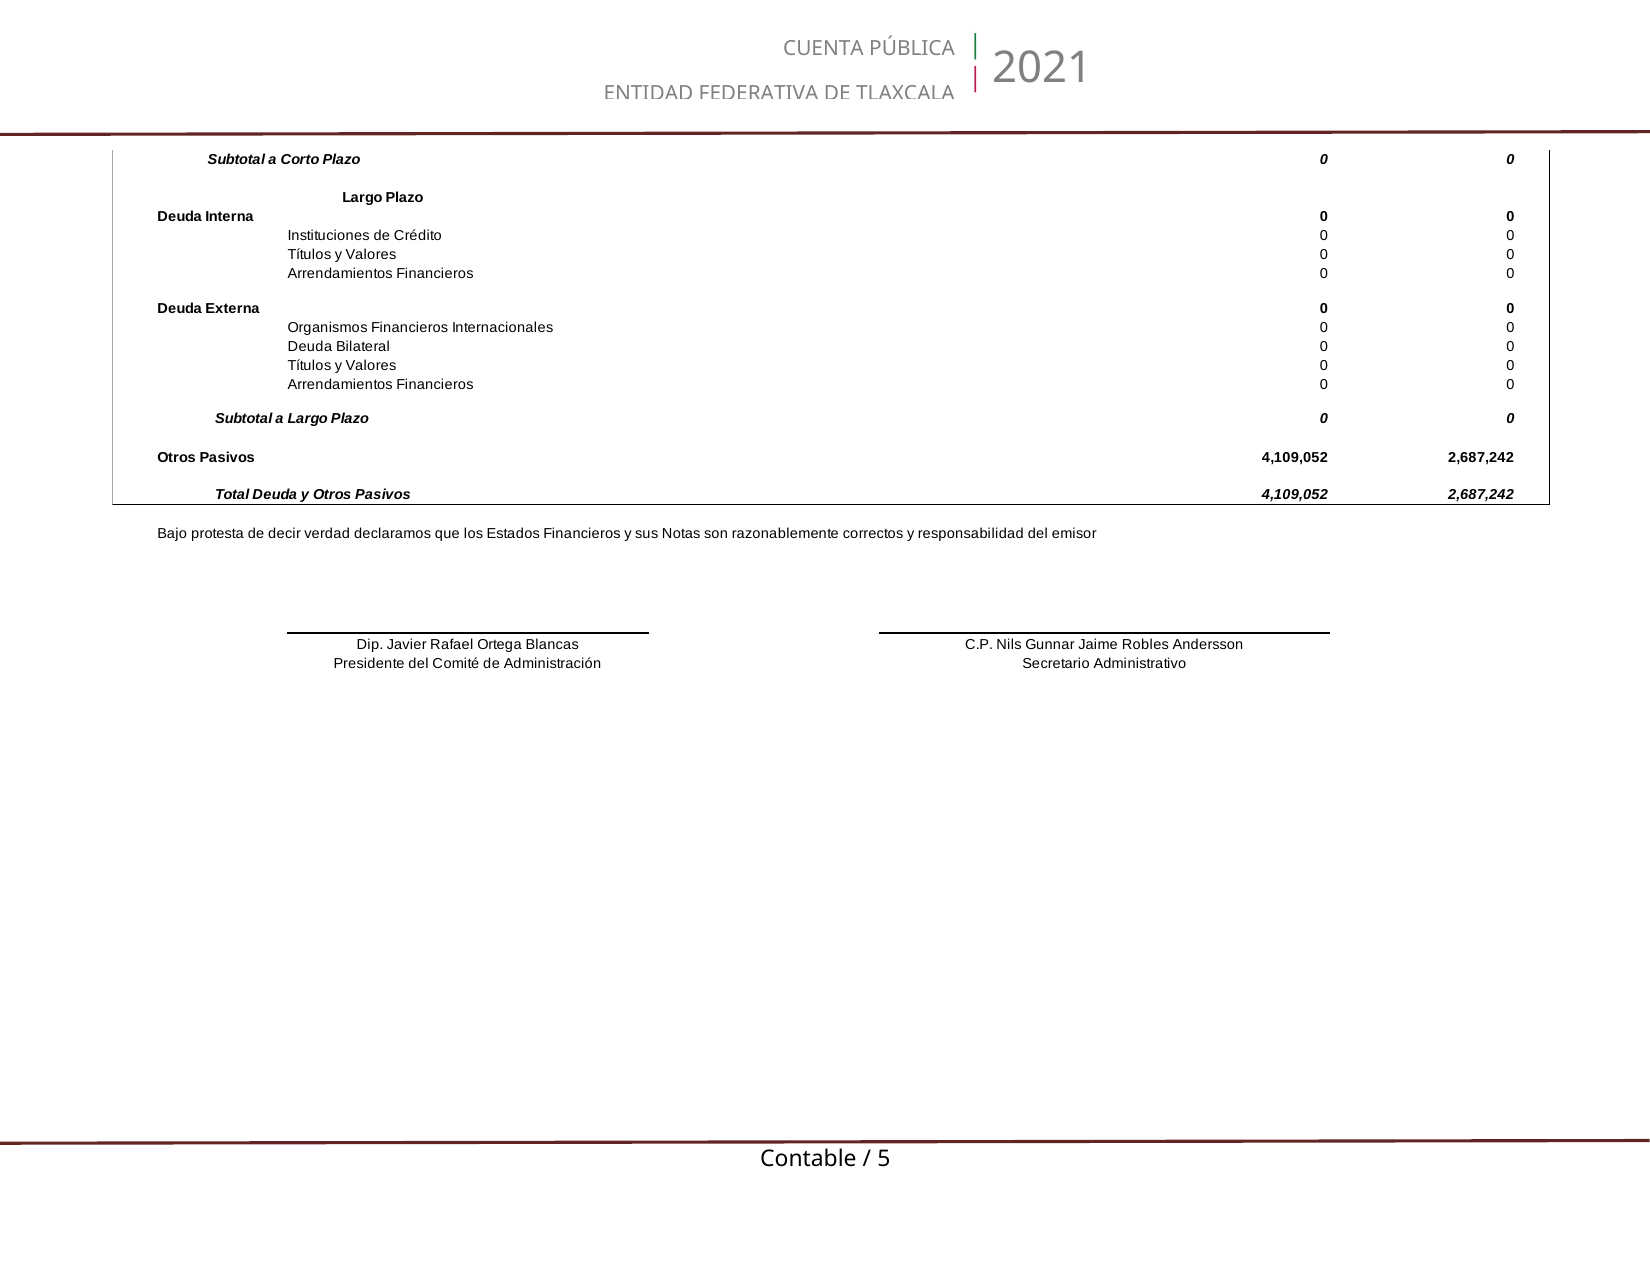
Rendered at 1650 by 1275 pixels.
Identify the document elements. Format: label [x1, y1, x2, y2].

picture [969, 24, 986, 96]
